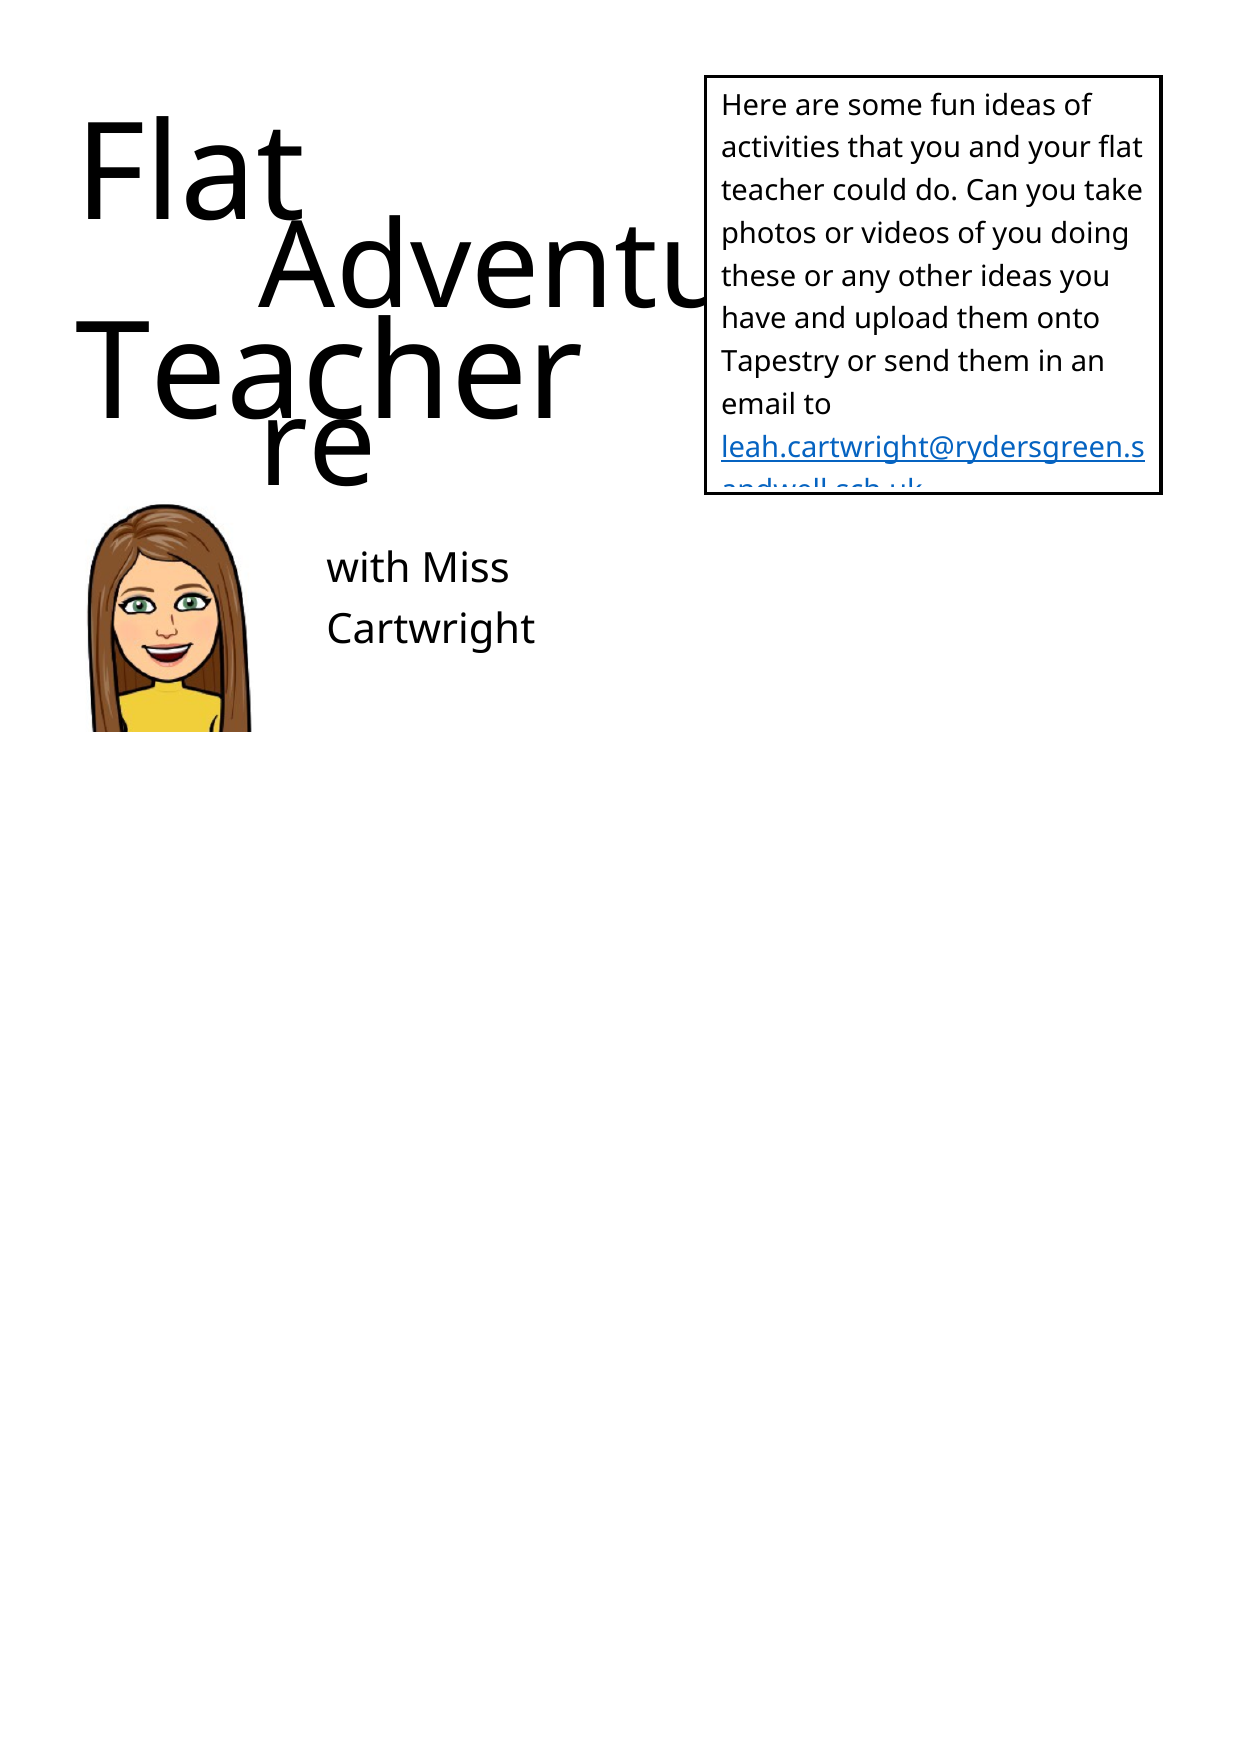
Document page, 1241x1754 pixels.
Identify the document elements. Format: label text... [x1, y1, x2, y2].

picture [83, 501, 254, 732]
text Flat Teacher [75, 75, 704, 459]
